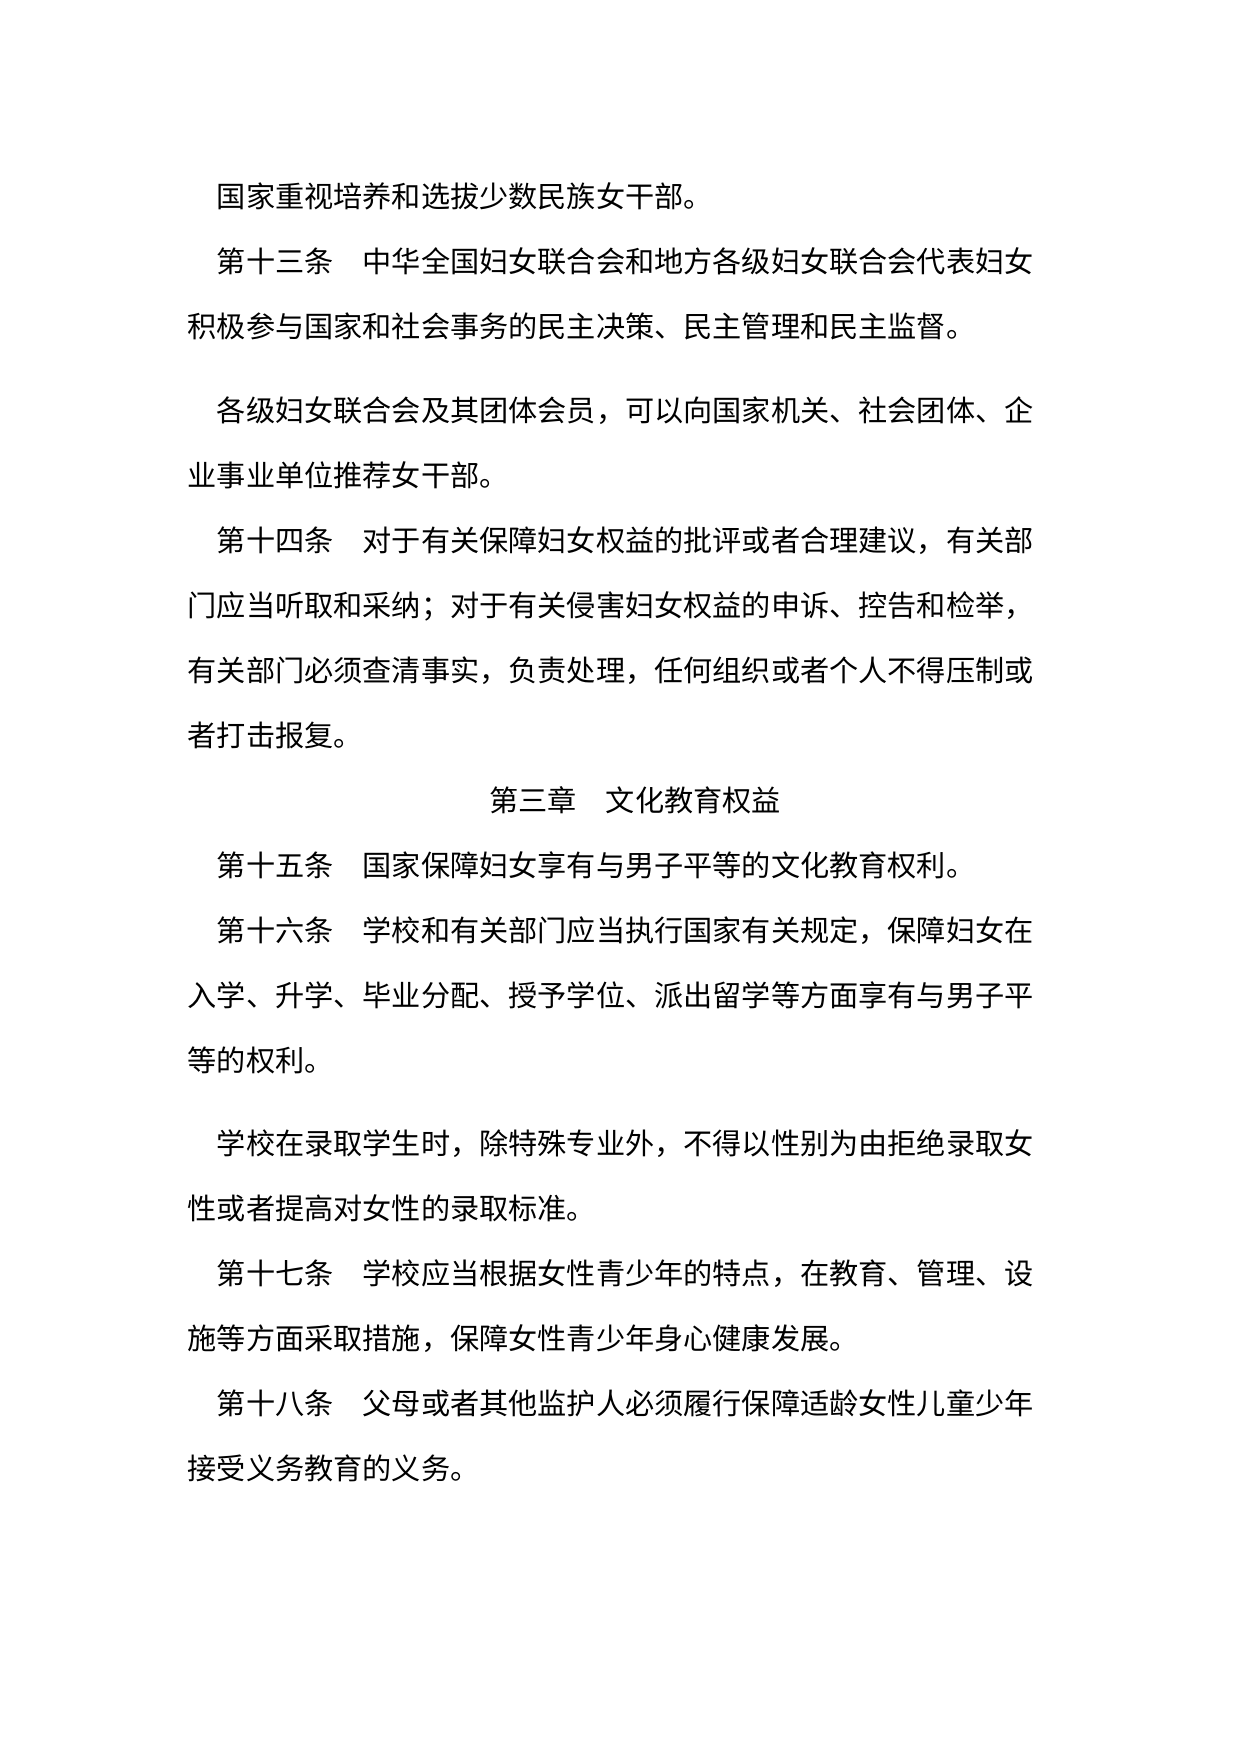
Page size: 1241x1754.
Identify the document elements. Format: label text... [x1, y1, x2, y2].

text 第三章 文化教育权益 [187, 766, 1053, 831]
text 各级妇女联合会及其团体会员，可以向国家机关、社会团体、企业事业单位推荐女干部。 [187, 376, 1053, 506]
text 第十七条 学校应当根据女性青少年的特点，在教育、管理、设施等方面采取措施，保障女性青少年身心健康发展。 [187, 1239, 1053, 1369]
text 第十六条 学校和有关部门应当执行国家有关规定，保障妇女在入学、升学、毕业分配、授予学位、派出留学等方面享有与男子平等的权利。 [187, 896, 1053, 1091]
text 第十三条 中华全国妇女联合会和地方各级妇女联合会代表妇女积极参与国家和社会事务的民主决策、民主管理和民主监督。 [187, 227, 1053, 357]
text 学校在录取学生时，除特殊专业外，不得以性别为由拒绝录取女性或者提高对女性的录取标准。 [187, 1109, 1053, 1239]
text 第十四条 对于有关保障妇女权益的批评或者合理建议，有关部门应当听取和采纳；对于有关侵害妇女权益的申诉、控告和检举，有关部门必须查清事实，负责处理，任何组织或者个人不得压制或者打击报复。 [187, 506, 1053, 766]
text 第十八条 父母或者其他监护人必须履行保障适龄女性儿童少年接受义务教育的义务。 [187, 1369, 1053, 1499]
text 国家重视培养和选拔少数民族女干部。 [187, 162, 1053, 227]
text 第十五条 国家保障妇女享有与男子平等的文化教育权利。 [187, 831, 1053, 896]
